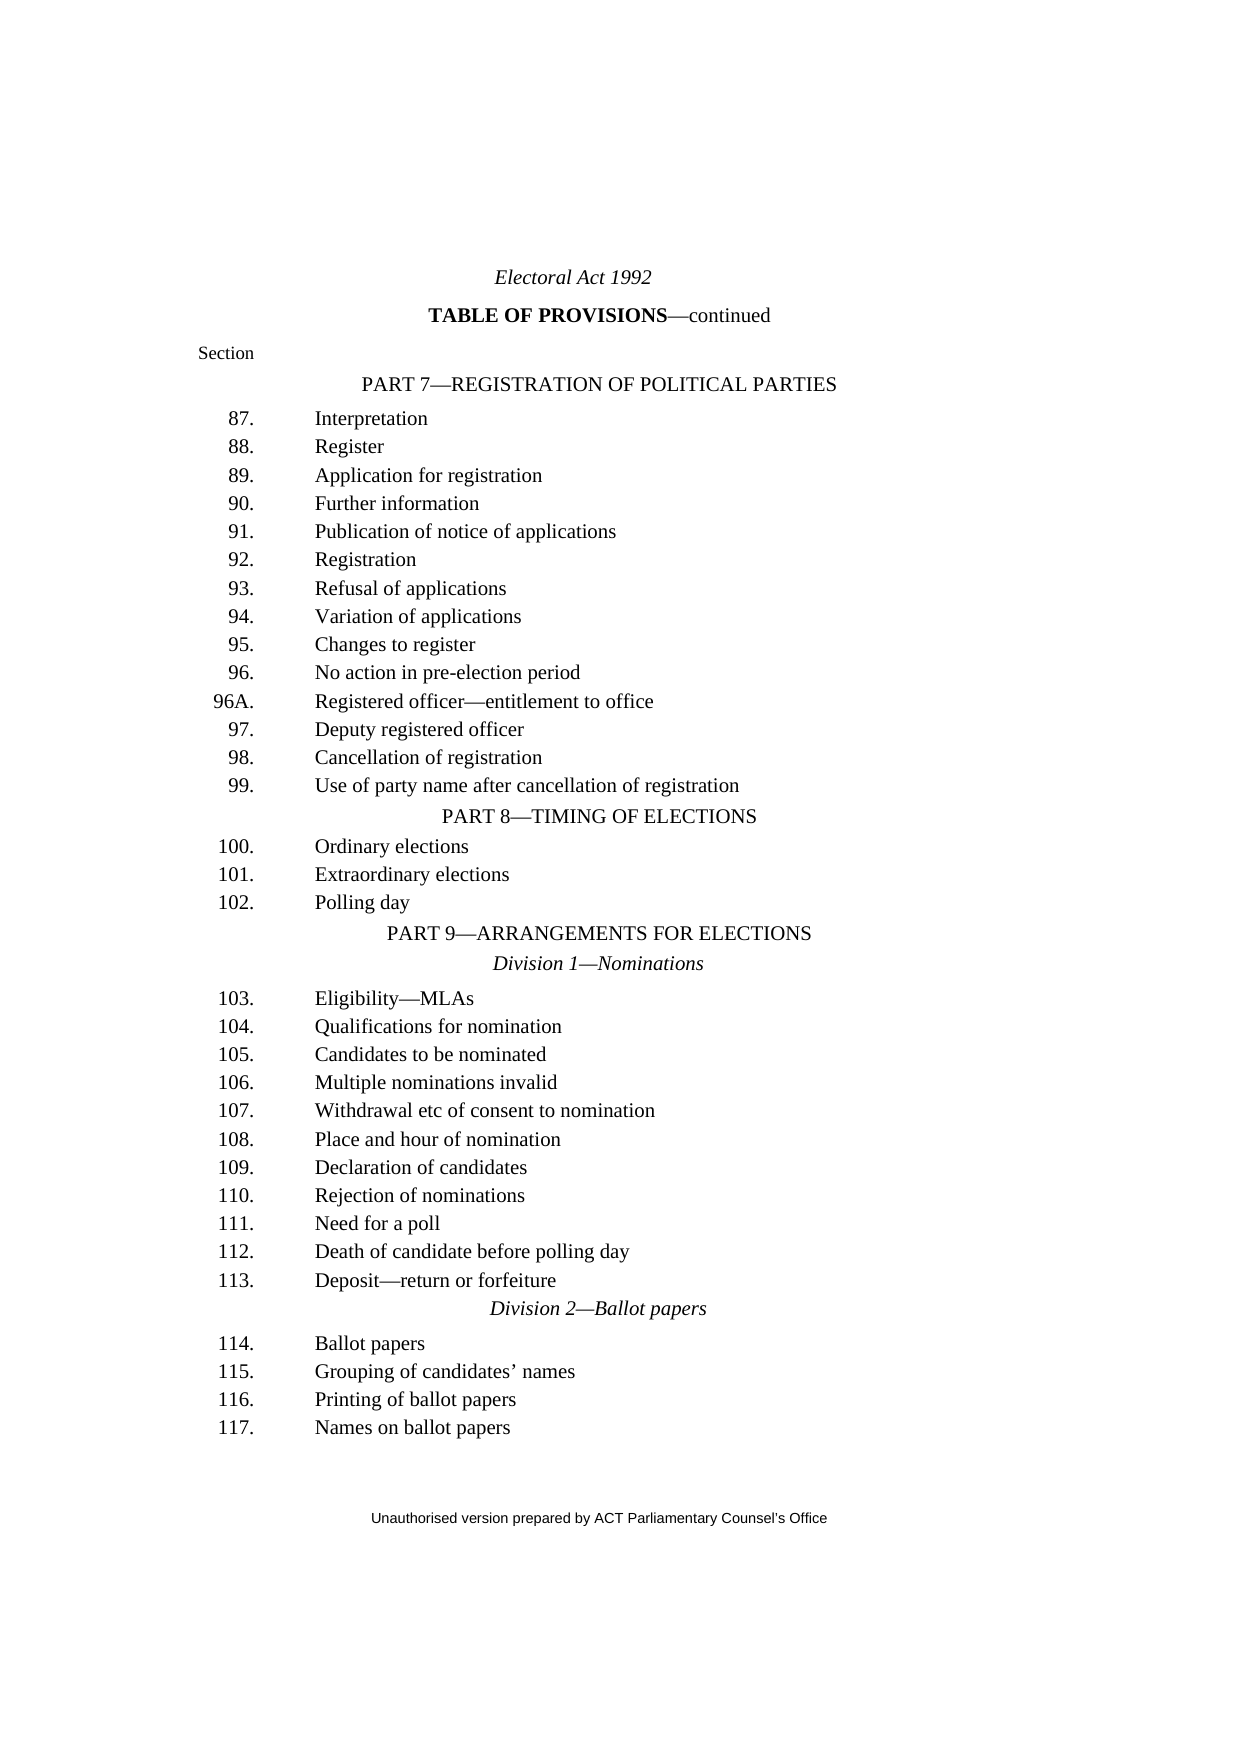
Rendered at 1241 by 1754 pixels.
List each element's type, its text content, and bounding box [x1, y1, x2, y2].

text 88. Register [198, 434, 1001, 458]
text 115. Grouping of candidates’ names [198, 1359, 1001, 1383]
text 102. Polling day [198, 890, 1001, 914]
text 101. Extraordinary elections [198, 862, 1001, 886]
text 111. Need for a poll [198, 1211, 1001, 1235]
text Part 8—timing of elections [198, 803, 1001, 828]
text 107. Withdrawal etc of consent to nomination [198, 1098, 1001, 1122]
text 93. Refusal of applications [198, 576, 1001, 600]
text Division 1—Nominations [198, 951, 1001, 975]
text 89. Application for registration [198, 463, 1001, 487]
text 110. Rejection of nominations [198, 1183, 1001, 1207]
text 96A. Registered officer—entitlement to office [198, 688, 1001, 713]
text 96. No action in pre-election period [198, 660, 1001, 684]
text 90. Further information [198, 491, 1001, 515]
text 94. Variation of applications [198, 604, 1001, 628]
text 100. Ordinary elections [198, 834, 1001, 858]
text 99. Use of party name after cancellation of registration [198, 773, 1001, 797]
text 116. Printing of ballot papers [198, 1387, 1001, 1411]
text 92. Registration [198, 547, 1001, 571]
text 87. Interpretation [198, 406, 1001, 430]
text Part 9—Arrangements for elections [198, 921, 1001, 945]
text 112. Death of candidate before polling day [198, 1239, 1001, 1263]
text 98. Cancellation of registration [198, 745, 1001, 769]
text 117. Names on ballot papers [198, 1415, 1001, 1439]
text Division 2—Ballot papers [198, 1296, 1001, 1320]
text 106. Multiple nominations invalid [198, 1070, 1001, 1094]
text 95. Changes to register [198, 632, 1001, 656]
text part 7—registration of political parties [198, 372, 1001, 396]
text 105. Candidates to be nominated [198, 1042, 1001, 1066]
text 114. Ballot papers [198, 1330, 1001, 1354]
text 103. Eligibility—MLAs [198, 985, 1001, 1009]
text 97. Deputy registered officer [198, 717, 1001, 741]
text 109. Declaration of candidates [198, 1155, 1001, 1179]
text 108. Place and hour of nomination [198, 1127, 1001, 1151]
text 104. Qualifications for nomination [198, 1014, 1001, 1038]
text 91. Publication of notice of applications [198, 519, 1001, 543]
text 113. Deposit—return or forfeiture [198, 1268, 1001, 1292]
